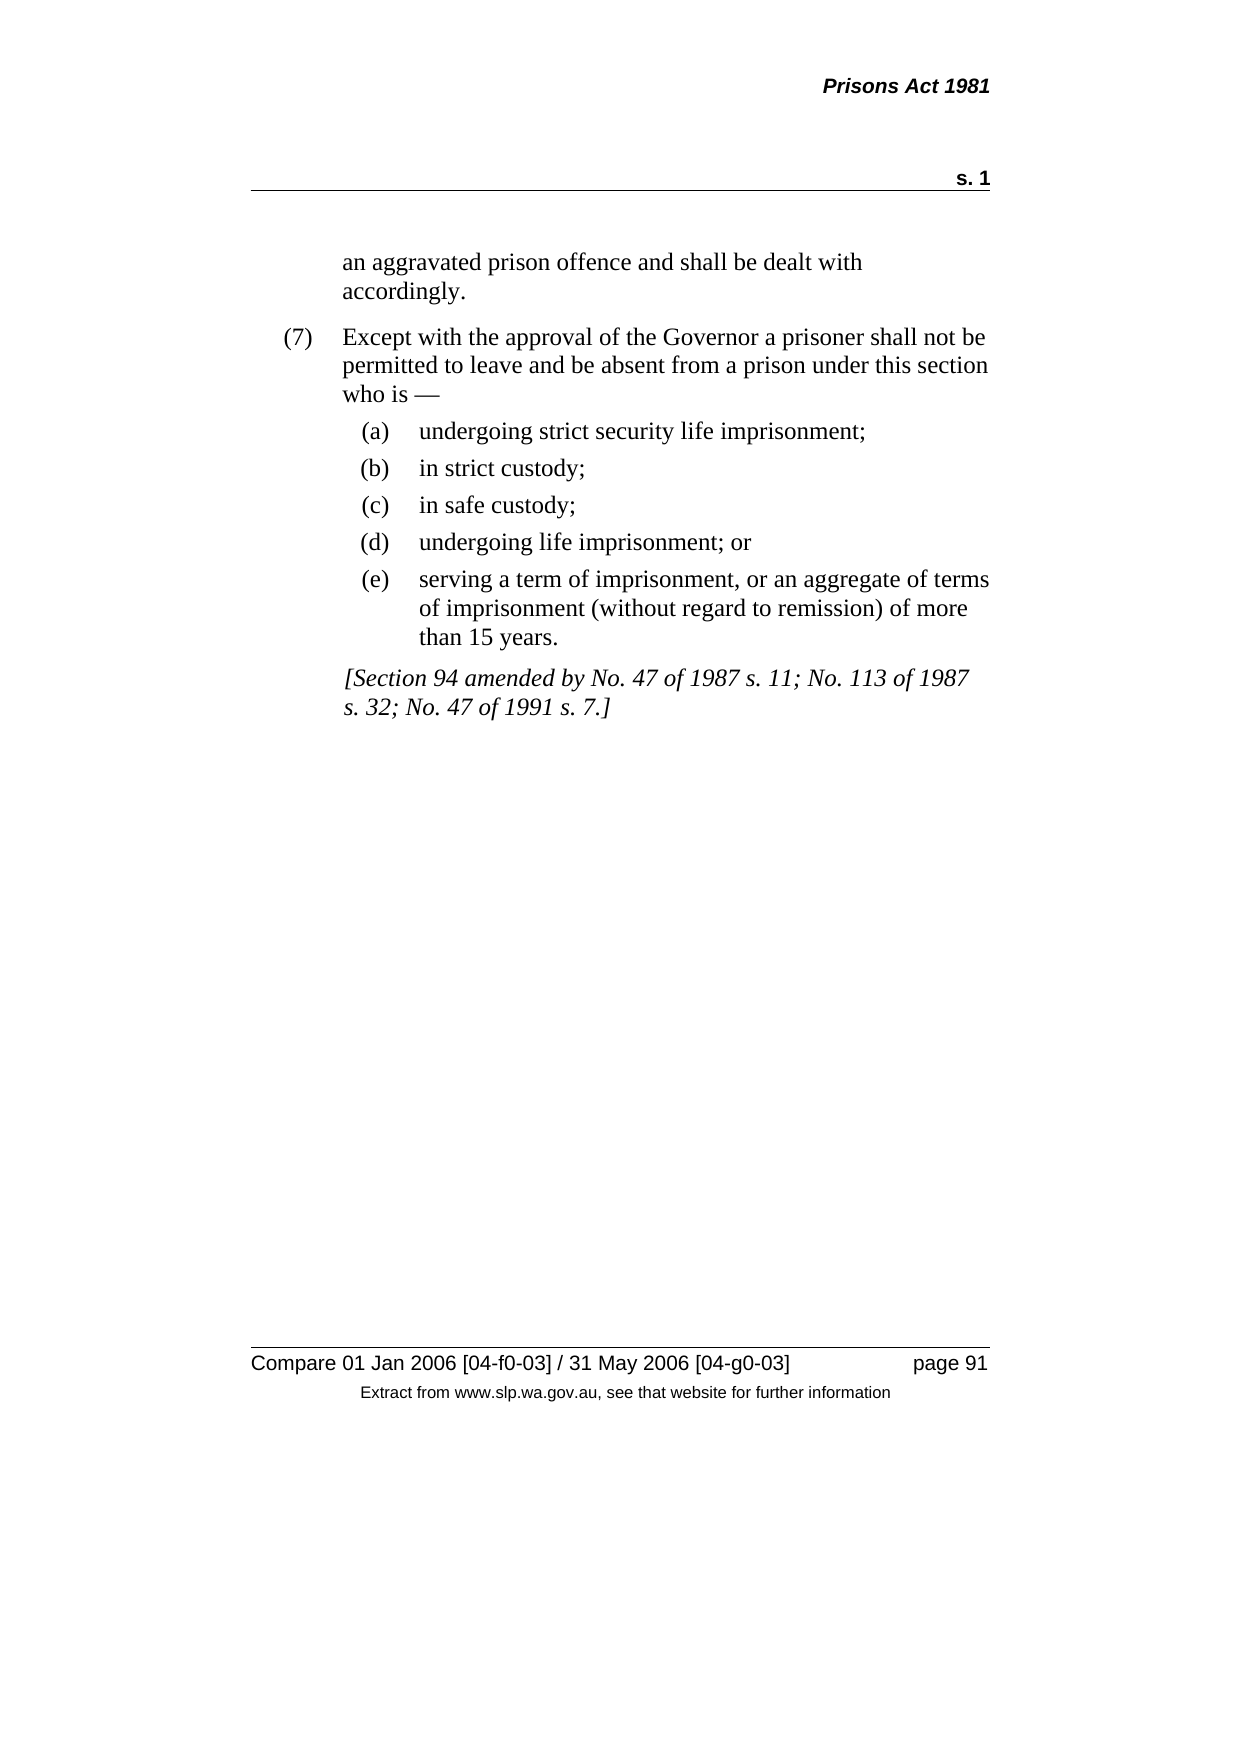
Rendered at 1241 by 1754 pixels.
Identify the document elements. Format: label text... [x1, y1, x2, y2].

text (d) undergoing life imprisonment; or [251, 527, 990, 556]
text (b) in strict custody; [251, 453, 990, 482]
text (c) in safe custody; [251, 490, 990, 519]
text (a) undergoing strict security life imprisonment; [251, 416, 990, 445]
text (e) serving a term of imprisonment, or an aggregate of terms of imprisonment (without regard to remission) of more than 15 years. [251, 564, 990, 651]
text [251, 247, 990, 305]
text [Section 94 amended by No. 47 of 1987 s. 11; No. 113 of 1987 s. 32; No. 47 of 1991 s. 7.] [251, 663, 990, 721]
text (7) Except with the approval of the Governor a prisoner shall not be permitted to leave and be absent from a prison under this section who is — [251, 322, 990, 408]
